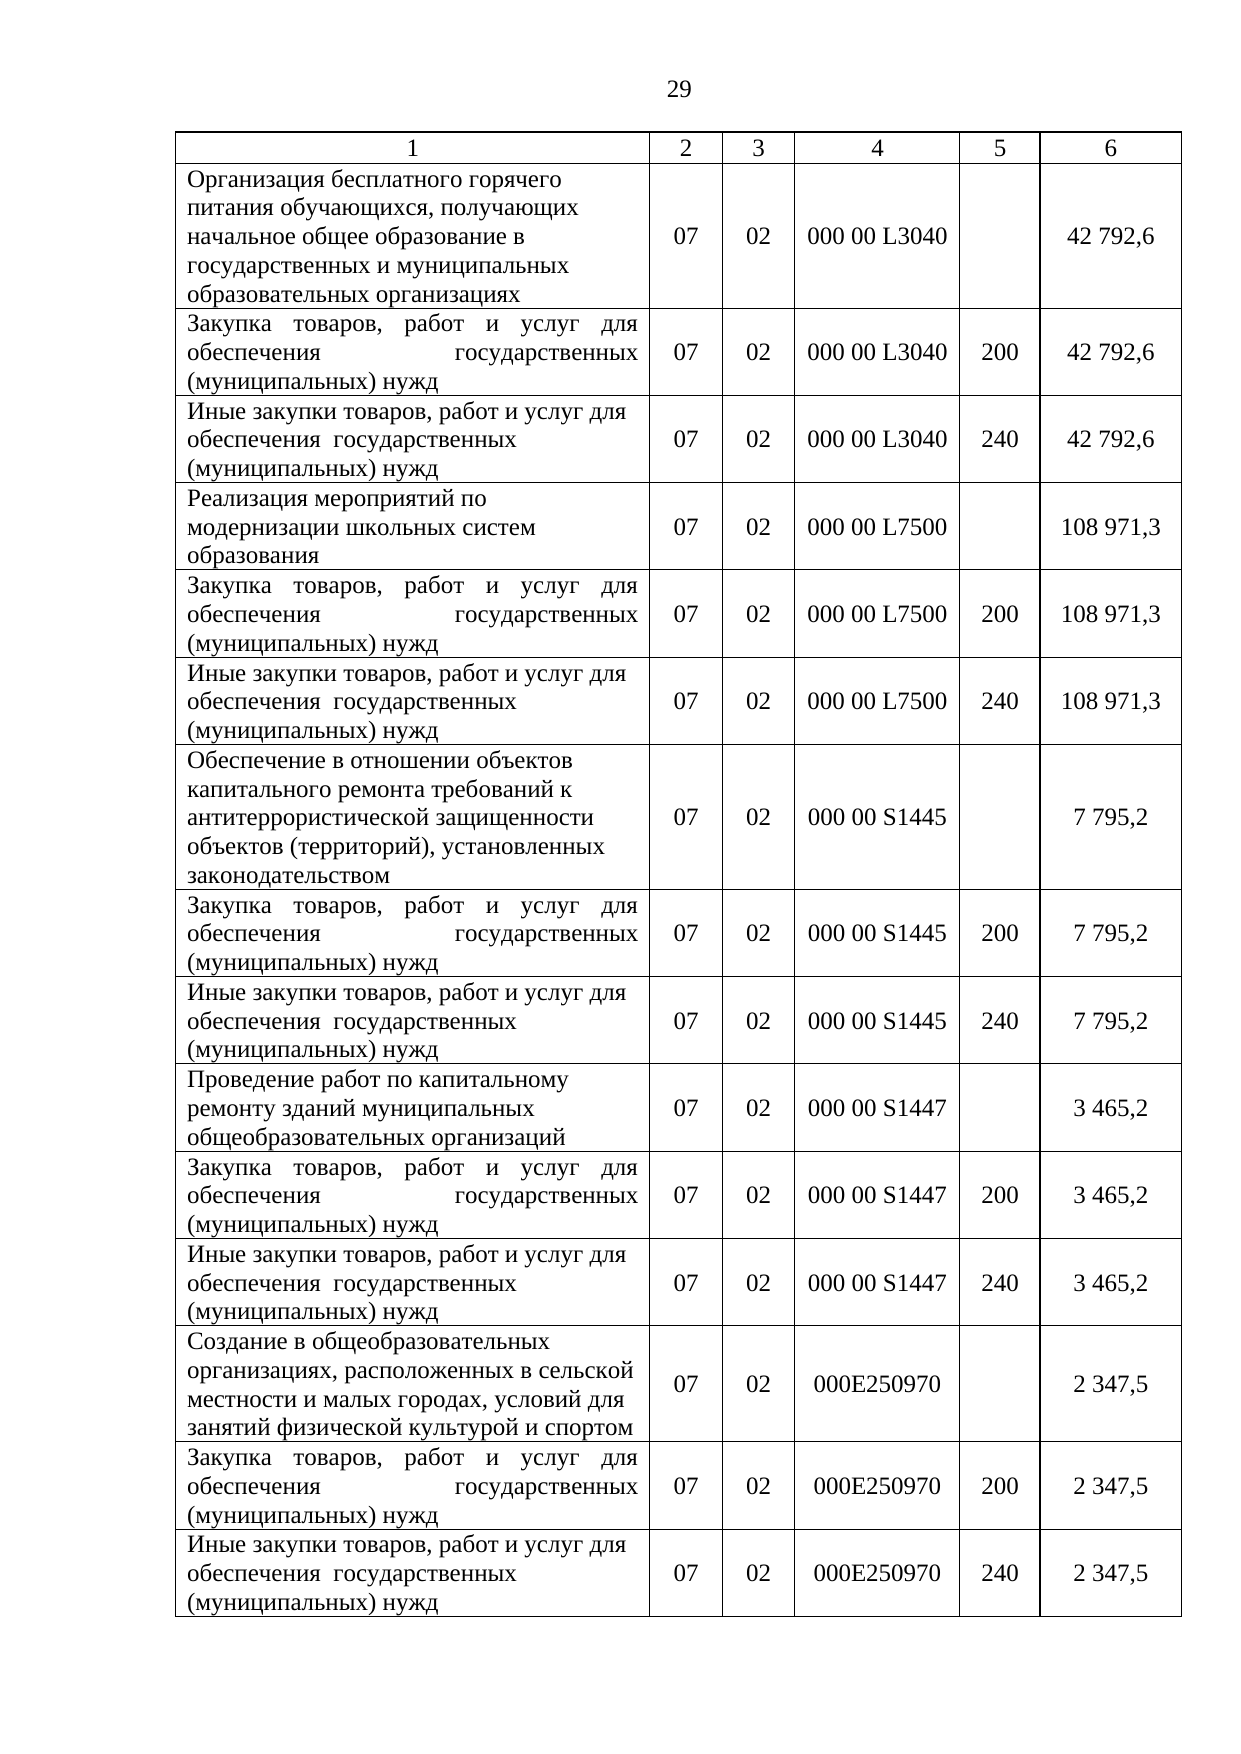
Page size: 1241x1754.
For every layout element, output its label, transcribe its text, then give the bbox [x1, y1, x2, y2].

table_cell 07 [650, 890, 722, 976]
table_cell 07 [650, 658, 722, 744]
table_cell [960, 164, 1039, 307]
table_cell Закупка товаров, работ и услуг для обеспечения государственных (муниципальных) нужд [176, 1152, 649, 1238]
table_cell Закупка товаров, работ и услуг для обеспечения государственных (муниципальных) нужд [176, 890, 649, 976]
table_cell 02 [723, 1152, 794, 1238]
table_cell 02 [723, 890, 794, 976]
table_cell 240 [960, 658, 1039, 744]
table_header 2 [650, 133, 722, 163]
table_cell 200 [960, 1442, 1039, 1528]
table_cell Иные закупки товаров, работ и услуг для обеспечения государственных (муниципальных) нужд [176, 658, 649, 744]
table_cell Закупка товаров, работ и услуг для обеспечения государственных (муниципальных) нужд [176, 570, 649, 657]
table_cell 07 [650, 309, 722, 395]
table_cell 07 [650, 396, 722, 482]
table_cell 3 465,2 [1041, 1239, 1181, 1325]
table_cell 108 971,3 [1041, 483, 1181, 569]
table_cell 07 [650, 570, 722, 657]
table_cell 000 00 L3040 [795, 309, 959, 395]
table_cell 000 00 S1445 [795, 977, 959, 1063]
table_cell Реализация мероприятий по модернизации школьных систем образования [176, 483, 649, 569]
table_cell 02 [723, 1442, 794, 1528]
table_cell 2 347,5 [1041, 1442, 1181, 1528]
table_cell 02 [723, 1326, 794, 1441]
table_cell 02 [723, 483, 794, 569]
table_cell Иные закупки товаров, работ и услуг для обеспечения государственных (муниципальных) нужд [176, 1530, 649, 1616]
table_cell [960, 745, 1039, 889]
table_cell 07 [650, 164, 722, 307]
table_cell 2 347,5 [1041, 1530, 1181, 1616]
table_cell Иные закупки товаров, работ и услуг для обеспечения государственных (муниципальных) нужд [176, 1239, 649, 1325]
table_header 4 [795, 133, 959, 163]
table_cell 240 [960, 977, 1039, 1063]
table_cell 240 [960, 1530, 1039, 1616]
table_cell 02 [723, 570, 794, 657]
table_cell 000 00 L3040 [795, 396, 959, 482]
table_cell 000 00 S1447 [795, 1239, 959, 1325]
table_cell 000 00 S1447 [795, 1064, 959, 1151]
table_cell 200 [960, 1152, 1039, 1238]
table_cell 07 [650, 977, 722, 1063]
table_cell 000 00 S1445 [795, 745, 959, 889]
table_cell 000E250970 [795, 1326, 959, 1441]
table_cell [960, 483, 1039, 569]
table_cell 7 795,2 [1041, 977, 1181, 1063]
table_cell 200 [960, 890, 1039, 976]
table_cell 02 [723, 396, 794, 482]
table_cell 07 [650, 1152, 722, 1238]
table_cell Создание в общеобразовательных организациях, расположенных в сельской местности и малых городах, условий для занятий физической культурой и спортом [176, 1326, 649, 1441]
table_cell [960, 1064, 1039, 1151]
table_cell 000E250970 [795, 1442, 959, 1528]
table_cell 02 [723, 977, 794, 1063]
table_cell 3 465,2 [1041, 1152, 1181, 1238]
table_cell 000 00 L7500 [795, 658, 959, 744]
table_header 3 [723, 133, 794, 163]
table_cell 108 971,3 [1041, 658, 1181, 744]
table_cell 02 [723, 1239, 794, 1325]
table_cell 000 00 L7500 [795, 570, 959, 657]
table_cell 07 [650, 1442, 722, 1528]
table_cell 02 [723, 658, 794, 744]
table_cell 000 00 L3040 [795, 164, 959, 307]
table_cell Закупка товаров, работ и услуг для обеспечения государственных (муниципальных) нужд [176, 1442, 649, 1528]
table_cell Иные закупки товаров, работ и услуг для обеспечения государственных (муниципальных) нужд [176, 396, 649, 482]
table_cell 000 00 L7500 [795, 483, 959, 569]
table_cell 02 [723, 309, 794, 395]
table_cell 07 [650, 483, 722, 569]
table_cell 42 792,6 [1041, 396, 1181, 482]
table_cell 240 [960, 1239, 1039, 1325]
table_cell 42 792,6 [1041, 309, 1181, 395]
table_cell 07 [650, 1064, 722, 1151]
table_cell Проведение работ по капитальному ремонту зданий муниципальных общеобразовательных организаций [176, 1064, 649, 1151]
table_cell 200 [960, 570, 1039, 657]
table_cell [960, 1326, 1039, 1441]
table_cell 07 [650, 1530, 722, 1616]
table_cell 108 971,3 [1041, 570, 1181, 657]
table_cell Иные закупки товаров, работ и услуг для обеспечения государственных (муниципальных) нужд [176, 977, 649, 1063]
table_cell 200 [960, 309, 1039, 395]
table_cell 3 465,2 [1041, 1064, 1181, 1151]
table_cell 02 [723, 745, 794, 889]
table_cell 07 [650, 745, 722, 889]
table_header 6 [1041, 133, 1181, 163]
table_cell 02 [723, 1530, 794, 1616]
table_cell Закупка товаров, работ и услуг для обеспечения государственных (муниципальных) нужд [176, 309, 649, 395]
table_cell 7 795,2 [1041, 745, 1181, 889]
table_cell 07 [650, 1239, 722, 1325]
table_cell 7 795,2 [1041, 890, 1181, 976]
table_cell Организация бесплатного горячего питания обучающихся, получающих начальное общее образование в государственных и муниципальных образовательных организациях [176, 164, 649, 307]
table_cell 07 [650, 1326, 722, 1441]
table_cell 240 [960, 396, 1039, 482]
table_cell 02 [723, 164, 794, 307]
table_cell Обеспечение в отношении объектов капитального ремонта требований к антитеррористической защищенности объектов (территорий), установленных законодательством [176, 745, 649, 889]
table_cell 000 00 S1447 [795, 1152, 959, 1238]
table_cell 2 347,5 [1041, 1326, 1181, 1441]
table_cell 000 00 S1445 [795, 890, 959, 976]
table_header 1 [176, 133, 649, 163]
table_cell 02 [723, 1064, 794, 1151]
table_cell 42 792,6 [1041, 164, 1181, 307]
table_cell 000E250970 [795, 1530, 959, 1616]
table_header 5 [960, 133, 1039, 163]
